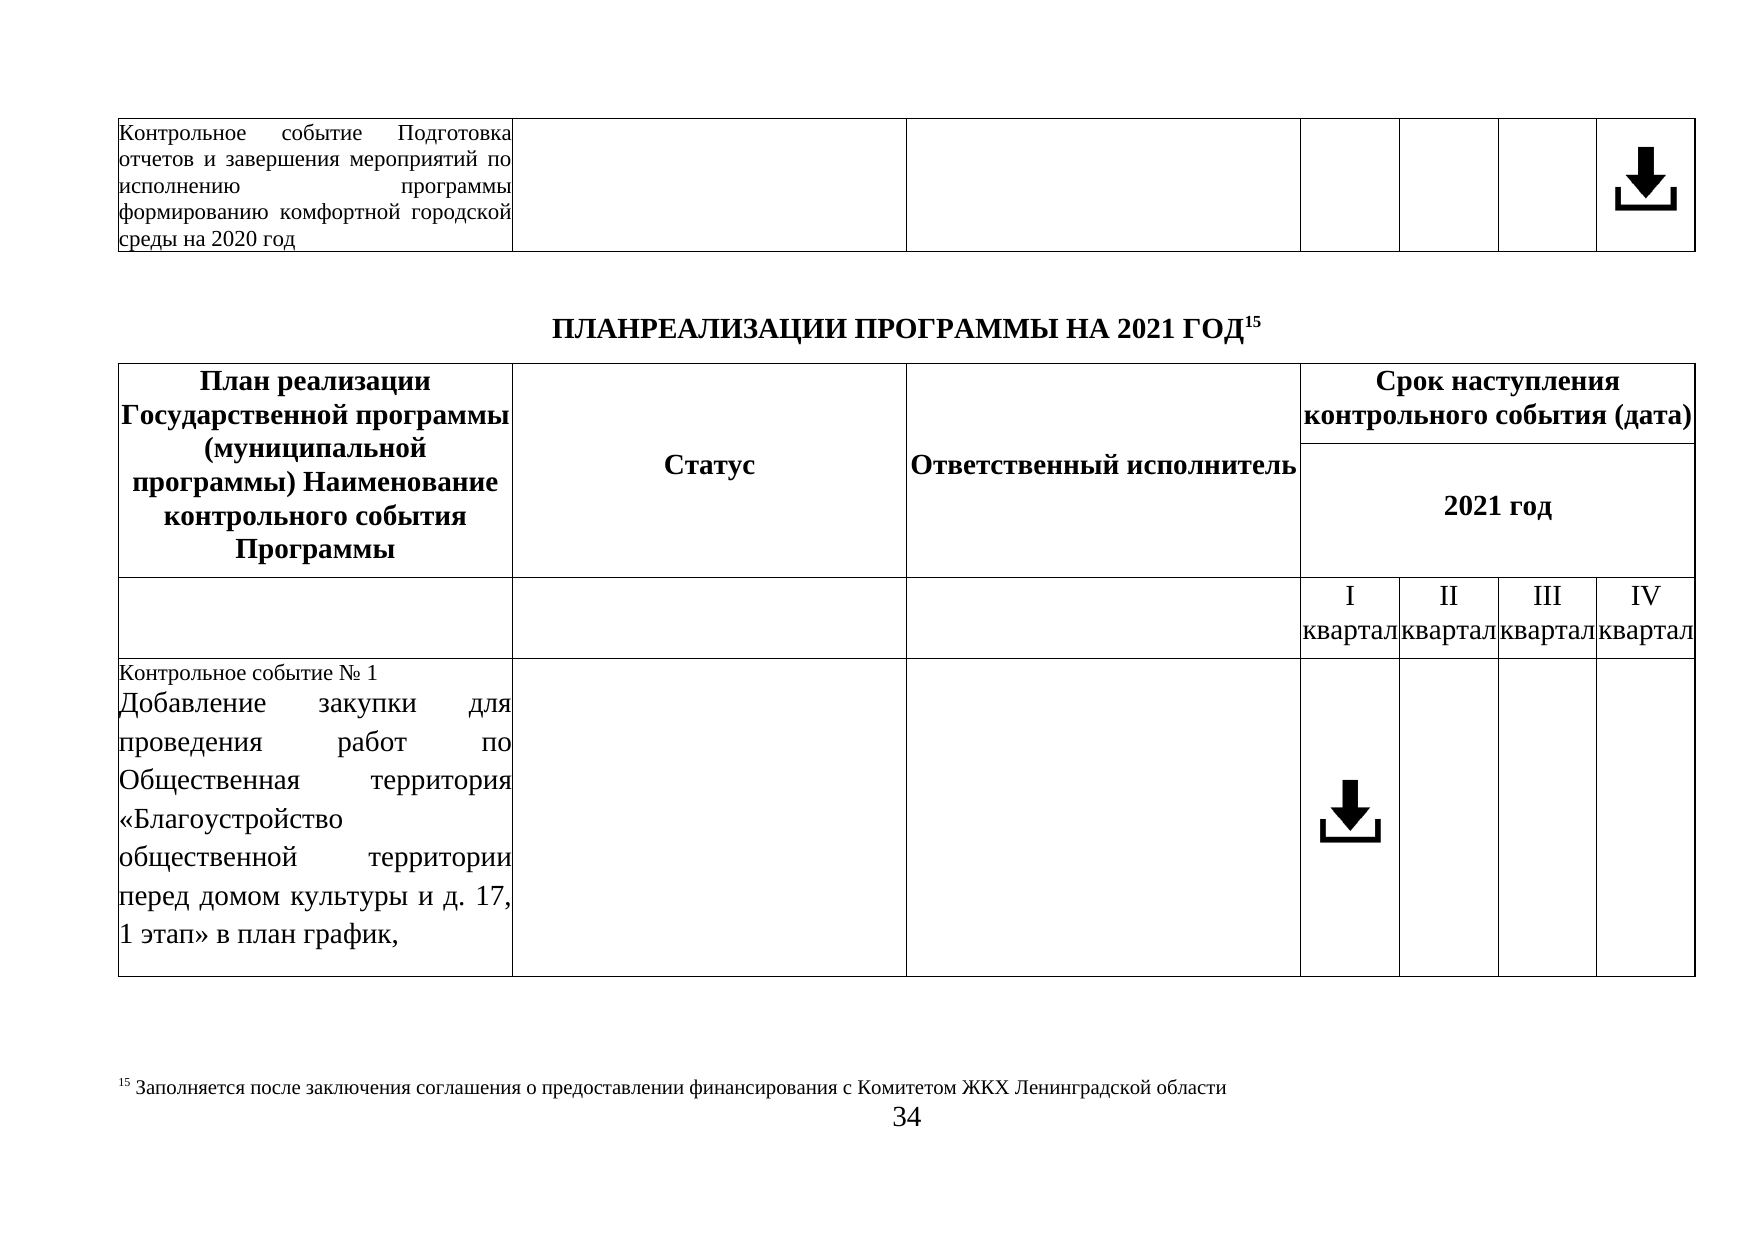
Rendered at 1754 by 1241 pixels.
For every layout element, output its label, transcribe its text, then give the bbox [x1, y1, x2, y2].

picture [1598, 131, 1693, 226]
table_cell I квартал [1301, 578, 1399, 658]
table_cell [513, 578, 906, 658]
table_cell [119, 578, 512, 658]
table_cell 2021 год [1301, 444, 1694, 577]
table_cell Контрольное событие Подготовка отчетов и завершения мероприятий по исполнению программы формированию комфортной городской среды на 2020 год [119, 119, 512, 251]
subtitle ПланРеализации программы на 2021 год [118, 311, 1695, 345]
table_cell IV квартал [1597, 578, 1694, 658]
table_cell III квартал [1499, 578, 1596, 658]
table_cell [907, 659, 1300, 976]
picture [1303, 764, 1397, 858]
table_header План реализации Государственной программы (муниципальной программы) Наименование контрольного события Программы [119, 364, 512, 577]
table_cell [1301, 119, 1399, 251]
table_cell [907, 119, 1300, 251]
table_cell [1499, 119, 1596, 251]
table_cell [1597, 659, 1694, 976]
table_cell [1400, 119, 1498, 251]
table_cell Контрольное событие № 1 Добавление закупки для проведения работ по Общественная территория «Благоустройство общественной территории перед домом культуры и д. 17, 1 этап» в план график, [119, 659, 512, 976]
table_cell [907, 578, 1300, 658]
table_cell [513, 659, 906, 976]
table_cell [1301, 659, 1399, 976]
table_cell II квартал [1400, 578, 1498, 658]
table_header Ответственный исполнитель [907, 364, 1300, 577]
table_header Статус [513, 364, 906, 577]
table_cell [1597, 119, 1694, 251]
table_header Срок наступления контрольного события (дата) [1301, 364, 1694, 443]
table_cell [1499, 659, 1596, 976]
table_cell [1400, 659, 1498, 976]
table_cell [513, 119, 906, 251]
